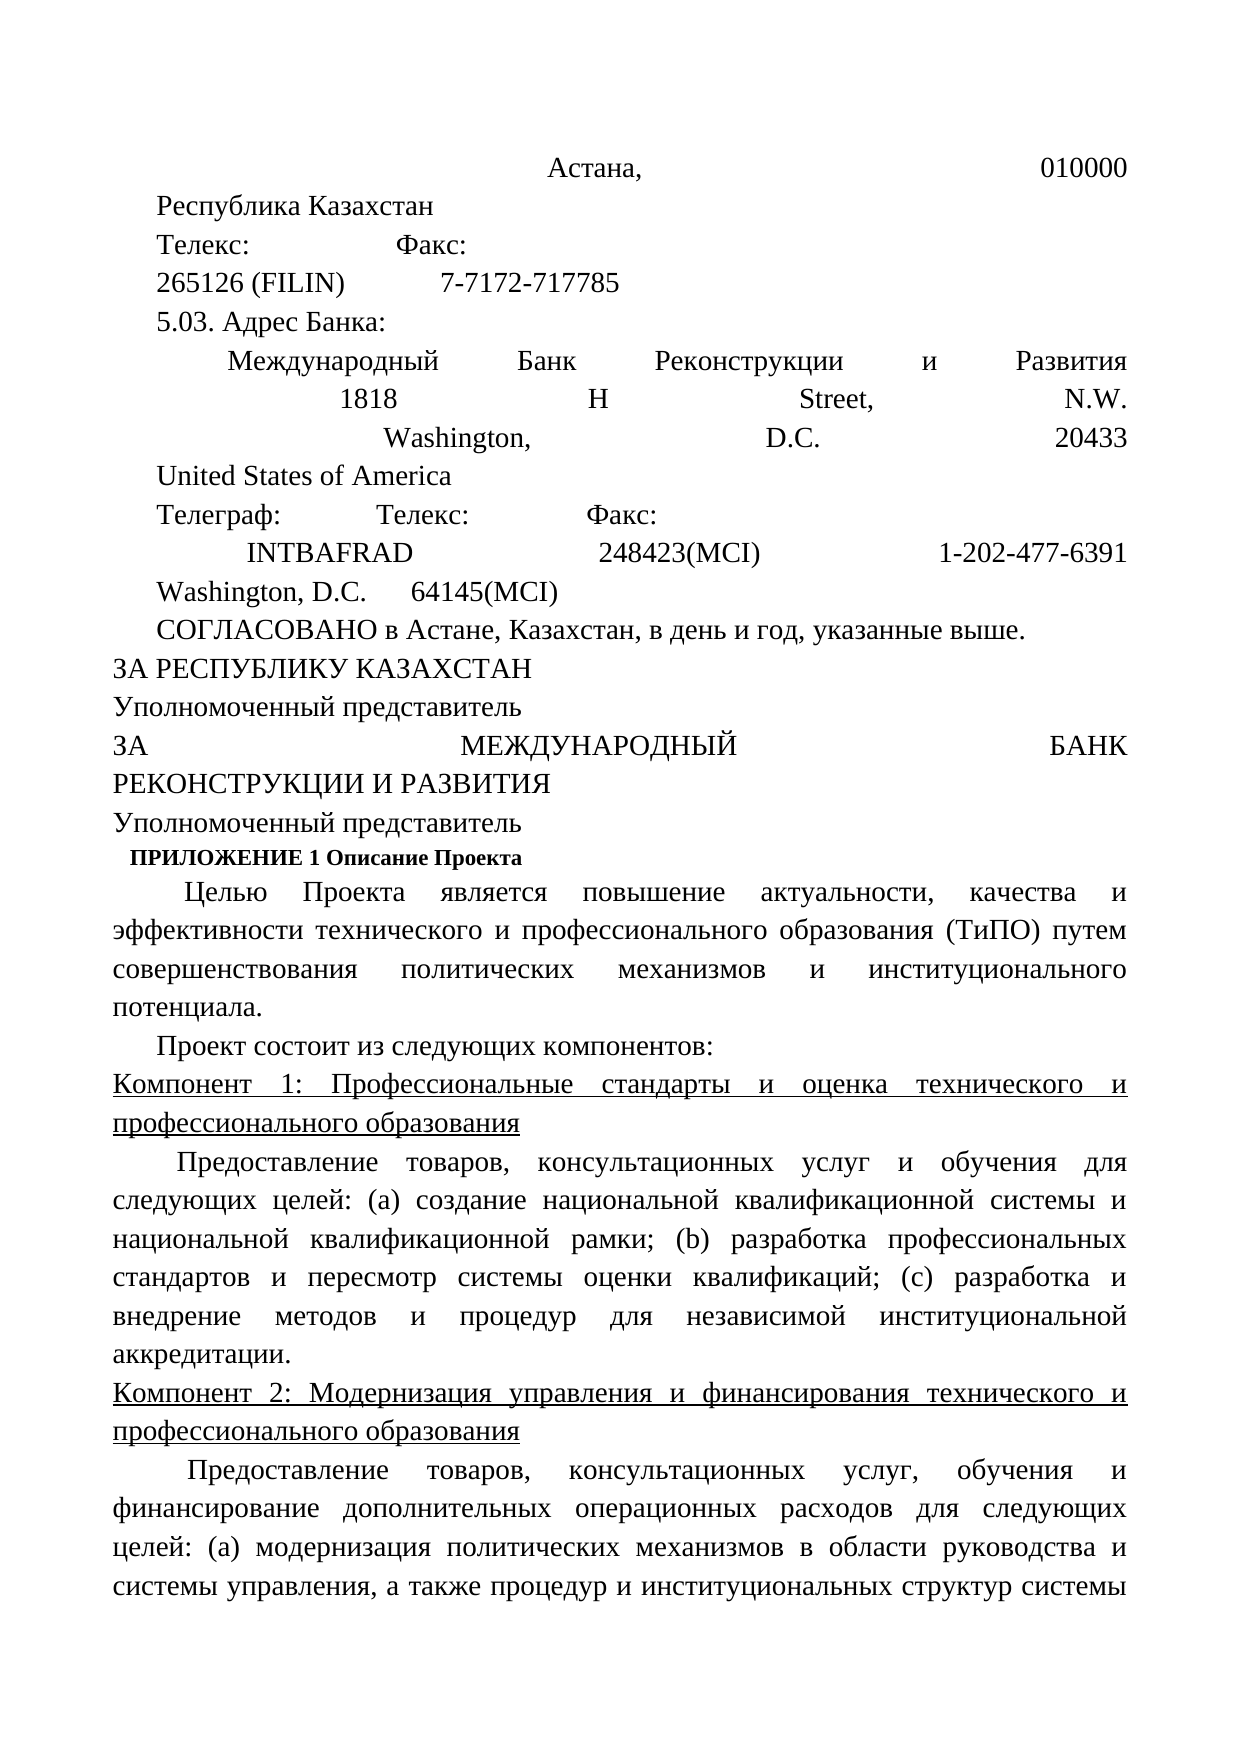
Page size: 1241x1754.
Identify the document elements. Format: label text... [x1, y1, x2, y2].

text Проект состоит из следующих компонентов: [112, 1028, 1128, 1062]
text 5.03. Адрес Банка: [112, 304, 1128, 338]
text Компонент 1: Профессиональные стандарты и оценка технического и профессионального образования [112, 1097, 1128, 1139]
text Компонент 1: Профессиональные стандарты и оценка технического и профессионального образования [112, 1067, 1128, 1096]
text Предоставление товаров, консультационных услуг и обучения для следующих целей: (а) создание национальной квалификационной системы и национальной квалификационной рамки; (b) разработка профессиональных стандартов и пересмотр системы оценки квалификаций; (c) разработка и внедрение методов и процедур для независимой институциональной аккредитации. [112, 1144, 1128, 1370]
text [112, 1452, 1128, 1601]
text Телекс: Факс: [112, 227, 1128, 261]
text Целью Проекта является повышение актуальности, качества и эффективности технического и профессионального образования (ТиПО) путем совершенствования политических механизмов и институционального потенциала. [112, 874, 1128, 1023]
text 265126 (FILIN) 7-7172-717785 [112, 266, 1128, 299]
text INTBAFRAD 248423(MCI) 1-202-477-6391 Washington, D.C. 64145(MCI) [112, 535, 1128, 607]
text СОГЛАСОВАНО в Астане, Казахстан, в день и год, указанные выше. [112, 612, 1128, 646]
text ЗА РЕСПУБЛИКУ КАЗАХСТАН [112, 651, 1128, 684]
text ЗА МЕЖДУНАРОДНЫЙ БАНК РЕКОНСТРУКЦИИ И РАЗВИТИЯ [112, 728, 1128, 800]
text ПРИЛОЖЕНИЕ 1 Описание Проекта [112, 844, 1128, 870]
text Уполномоченный представитель [112, 805, 1128, 839]
text Компонент 2: Модернизация управления и финансирования технического и профессионального образования [112, 1375, 1128, 1404]
text Компонент 2: Модернизация управления и финансирования технического и профессионального образования [112, 1405, 1128, 1447]
text Телеграф: Телекс: Факс: [112, 497, 1128, 530]
text Уполномоченный представитель [112, 689, 1128, 723]
text Международный Банк Реконструкции и Развития 1818 H Street, N.W. Washington, D.C. 20433 United States of America [112, 343, 1128, 492]
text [112, 150, 1128, 222]
